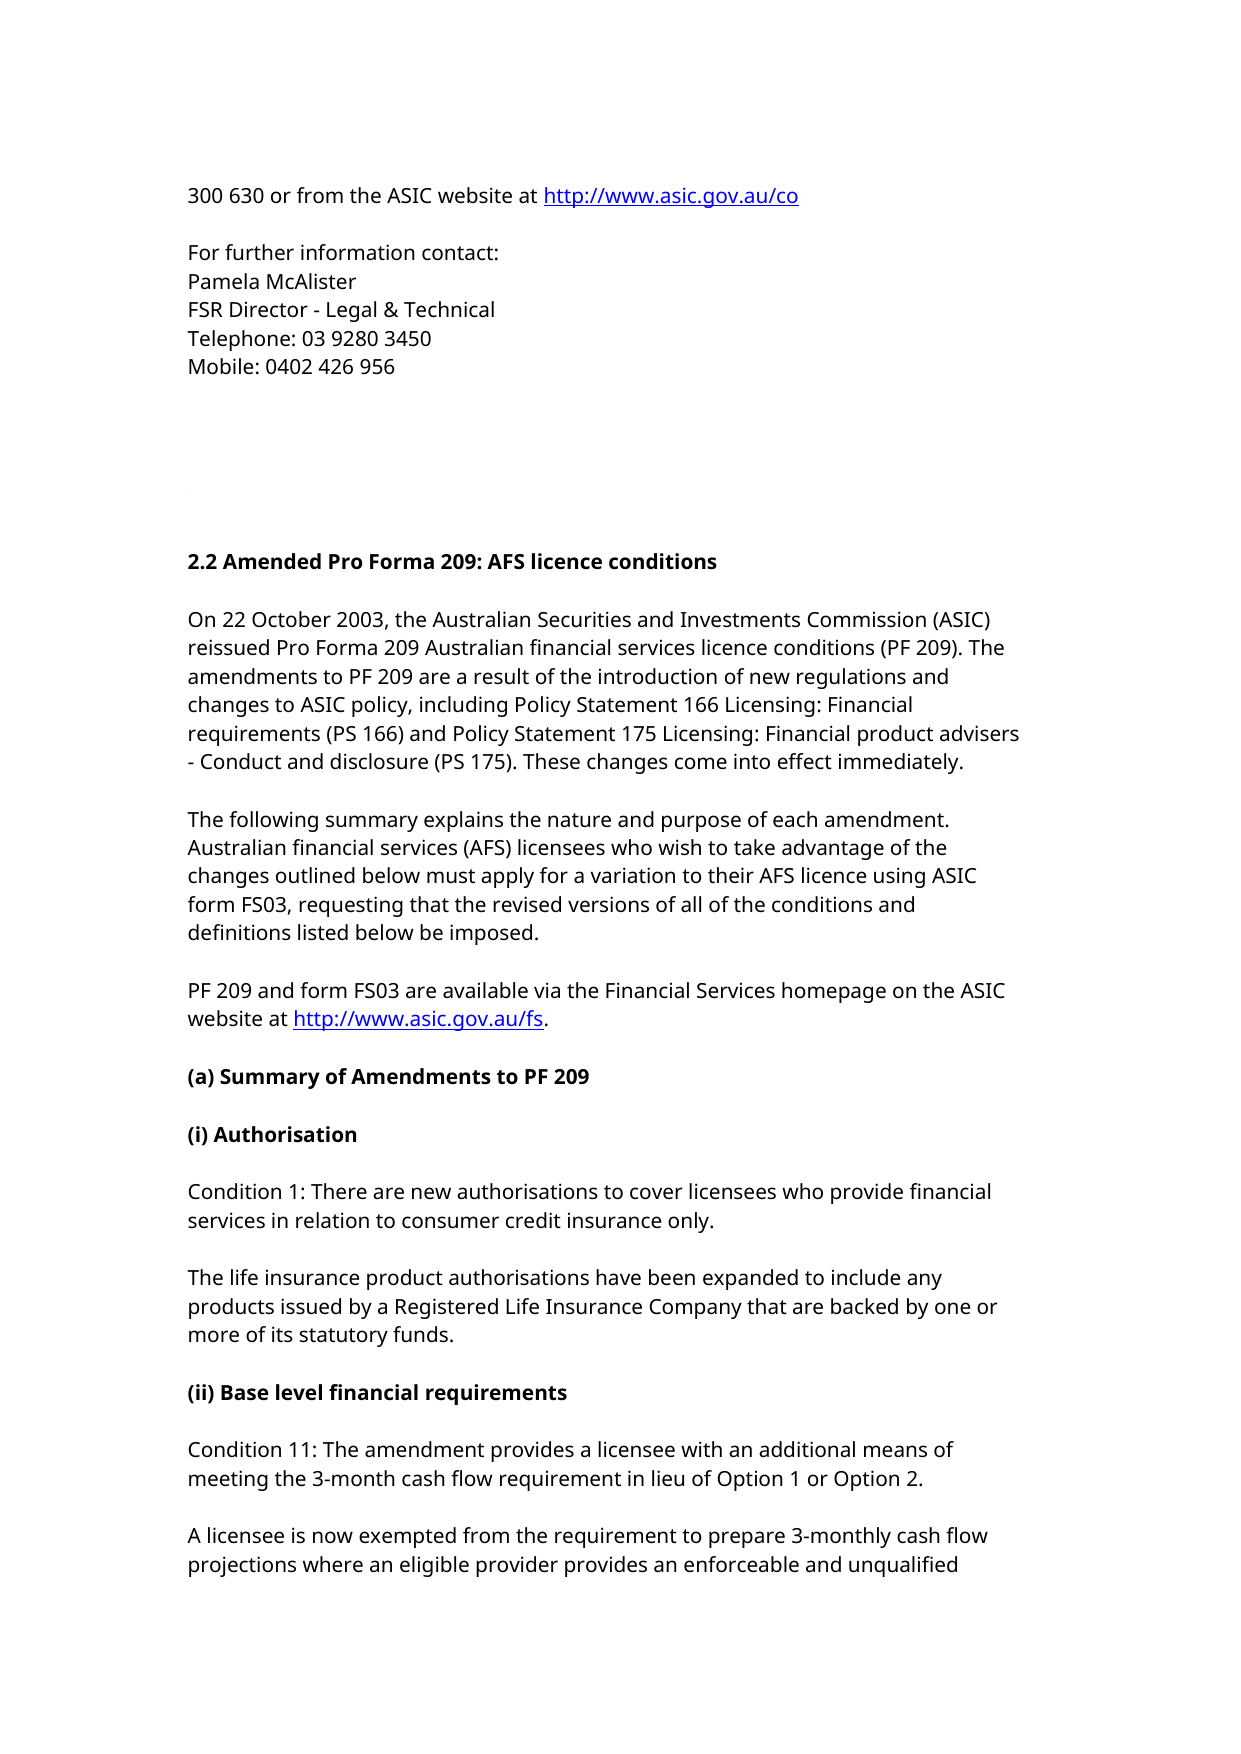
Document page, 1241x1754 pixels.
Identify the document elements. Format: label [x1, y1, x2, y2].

table_cell [186, 150, 1025, 1580]
